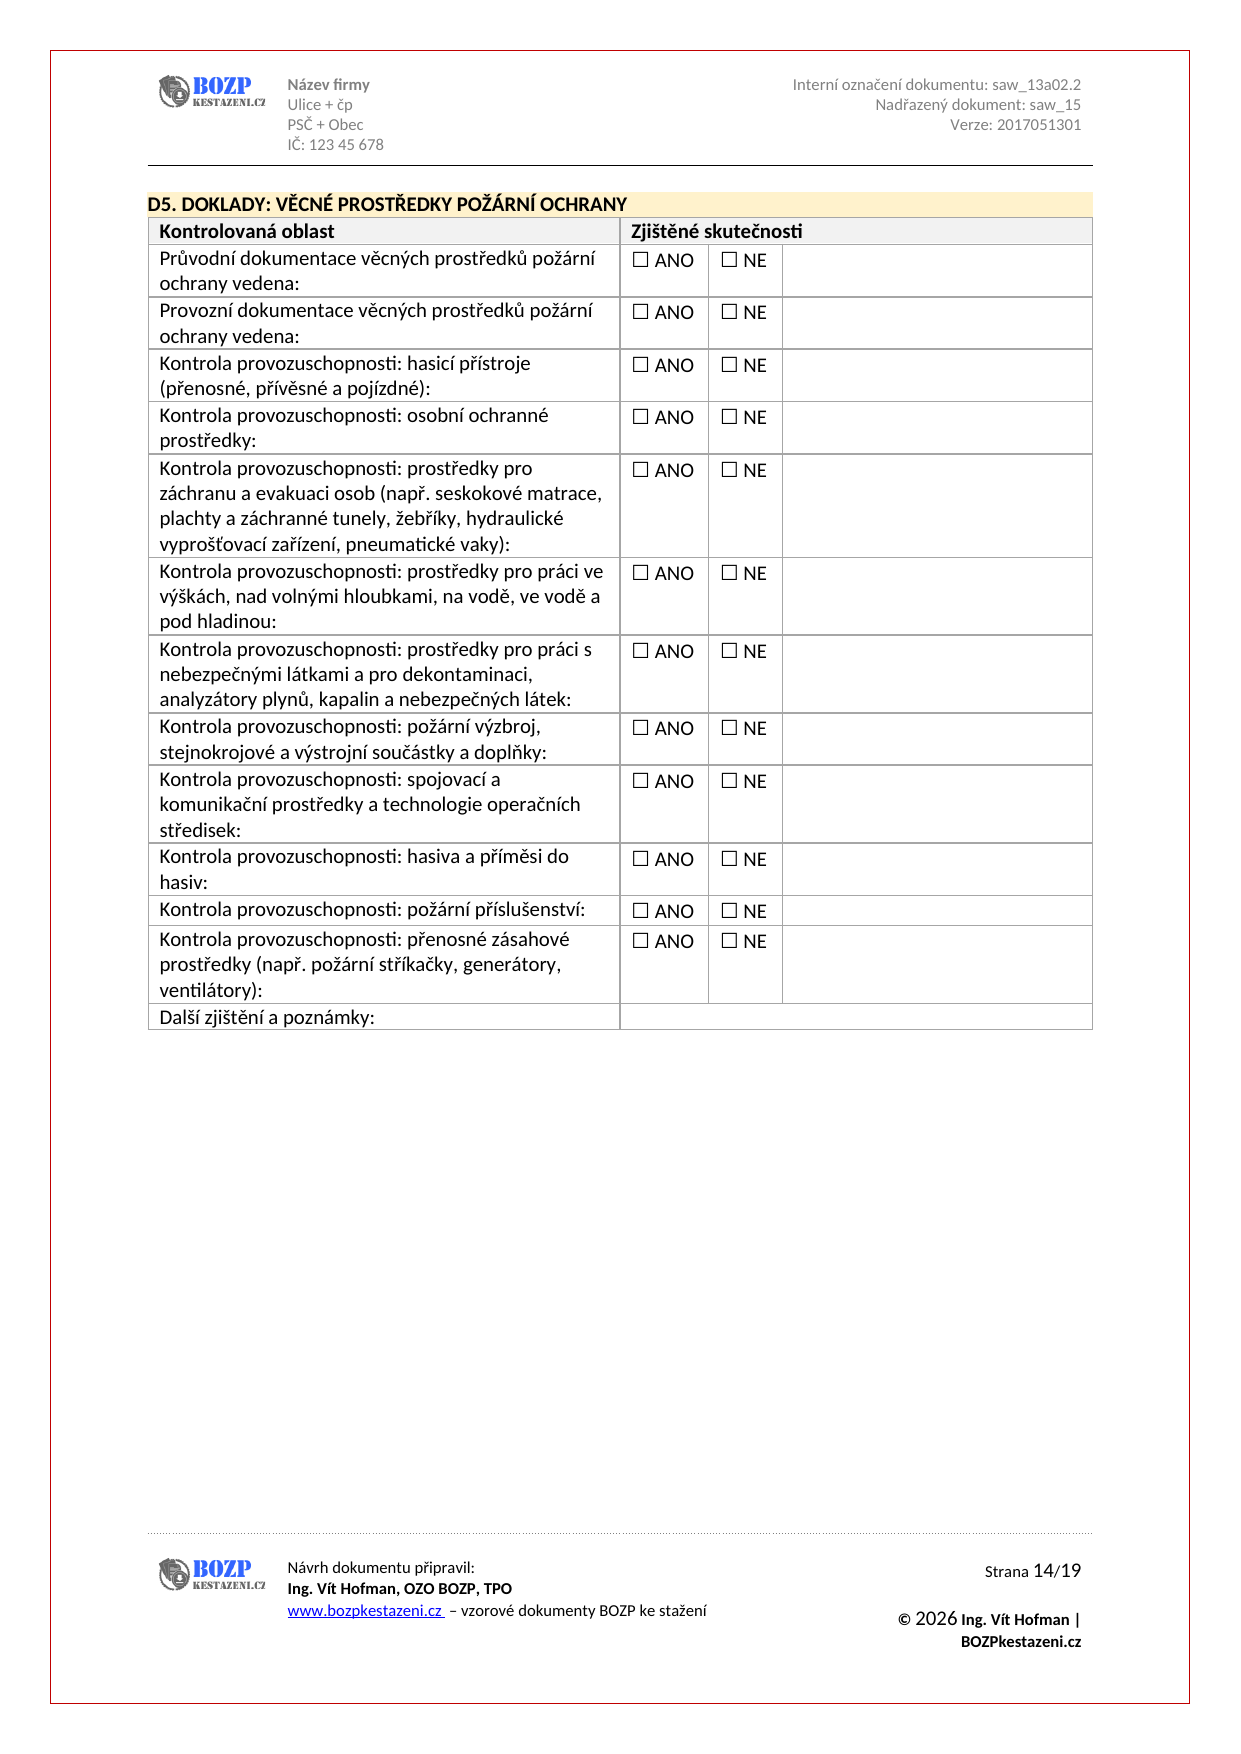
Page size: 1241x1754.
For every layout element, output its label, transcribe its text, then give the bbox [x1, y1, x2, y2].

text D5. DOKLADY: VĚCNÉ PROSTŘEDKY POŽÁRNÍ OCHRANY [147, 192, 1093, 217]
table_cell Kontrola provozuschopnosti: požární výzbroj, stejnokrojové a výstrojní součástky a doplňky: [149, 714, 619, 764]
table_cell NE [709, 558, 782, 634]
table_header Kontrolovaná oblast [149, 218, 619, 243]
table_header Zjištěné skutečnosti [621, 218, 1092, 243]
table_cell [783, 402, 1092, 453]
table_cell [783, 350, 1092, 401]
table_cell Kontrola provozuschopnosti: prostředky pro práci ve výškách, nad volnými hloubkami, na vodě, ve vodě a pod hladinou: [149, 558, 619, 634]
picture [158, 1556, 265, 1592]
table_cell NE [709, 926, 782, 1002]
table_cell Další zjištění a poznámky: [149, 1004, 619, 1029]
table_cell NE [709, 350, 782, 401]
table_cell NE [709, 766, 782, 842]
table_cell Provozní dokumentace věcných prostředků požární ochrany vedena: [149, 298, 619, 348]
table_cell NE [709, 714, 782, 764]
table_cell Kontrola provozuschopnosti: prostředky pro záchranu a evakuaci osob (např. seskokové matrace, plachty a záchranné tunely, žebříky, hydraulické vyprošťovací zařízení, pneumatické vaky): [149, 455, 619, 556]
table_cell NE [709, 402, 782, 453]
table_cell Kontrola provozuschopnosti: hasiva a příměsi do hasiv: [149, 844, 619, 894]
table_cell [783, 298, 1092, 348]
table_cell [783, 455, 1092, 556]
table_cell NE [709, 844, 782, 894]
table_cell Kontrola provozuschopnosti: přenosné zásahové prostředky (např. požární stříkačky, generátory, ventilátory): [149, 926, 619, 1002]
table_cell NE [709, 636, 782, 712]
table_cell [621, 1004, 1092, 1029]
table_cell Průvodní dokumentace věcných prostředků požární ochrany vedena: [149, 245, 619, 296]
table_cell Kontrola provozuschopnosti: požární příslušenství: [149, 896, 619, 924]
table_cell [783, 245, 1092, 296]
table_cell ANO [621, 245, 708, 296]
table_cell [783, 714, 1092, 764]
table_cell ANO [621, 766, 708, 842]
table_cell NE [709, 896, 782, 924]
table_cell Kontrola provozuschopnosti: prostředky pro práci s nebezpečnými látkami a pro dekontaminaci, analyzátory plynů, kapalin a nebezpečných látek: [149, 636, 619, 712]
table_cell ANO [621, 298, 708, 348]
table_cell Kontrola provozuschopnosti: hasicí přístroje (přenosné, přívěsné a pojízdné): [149, 350, 619, 401]
table_cell ANO [621, 636, 708, 712]
table_cell [783, 766, 1092, 842]
table_cell [783, 896, 1092, 924]
table_cell ANO [621, 455, 708, 556]
table_cell ANO [621, 558, 708, 634]
table_cell NE [709, 298, 782, 348]
table_cell ANO [621, 350, 708, 401]
picture [158, 73, 265, 109]
table_cell Kontrola provozuschopnosti: spojovací a komunikační prostředky a technologie operačních středisek: [149, 766, 619, 842]
table_cell ANO [621, 844, 708, 894]
table_cell [783, 926, 1092, 1002]
table_cell [783, 558, 1092, 634]
table_cell ANO [621, 896, 708, 924]
table_cell ANO [621, 714, 708, 764]
table_cell NE [709, 245, 782, 296]
table_cell NE [709, 455, 782, 556]
table_cell [783, 636, 1092, 712]
table_cell ANO [621, 402, 708, 453]
table_cell [783, 844, 1092, 894]
table_cell ANO [621, 926, 708, 1002]
table_cell Kontrola provozuschopnosti: osobní ochranné prostředky: [149, 402, 619, 453]
